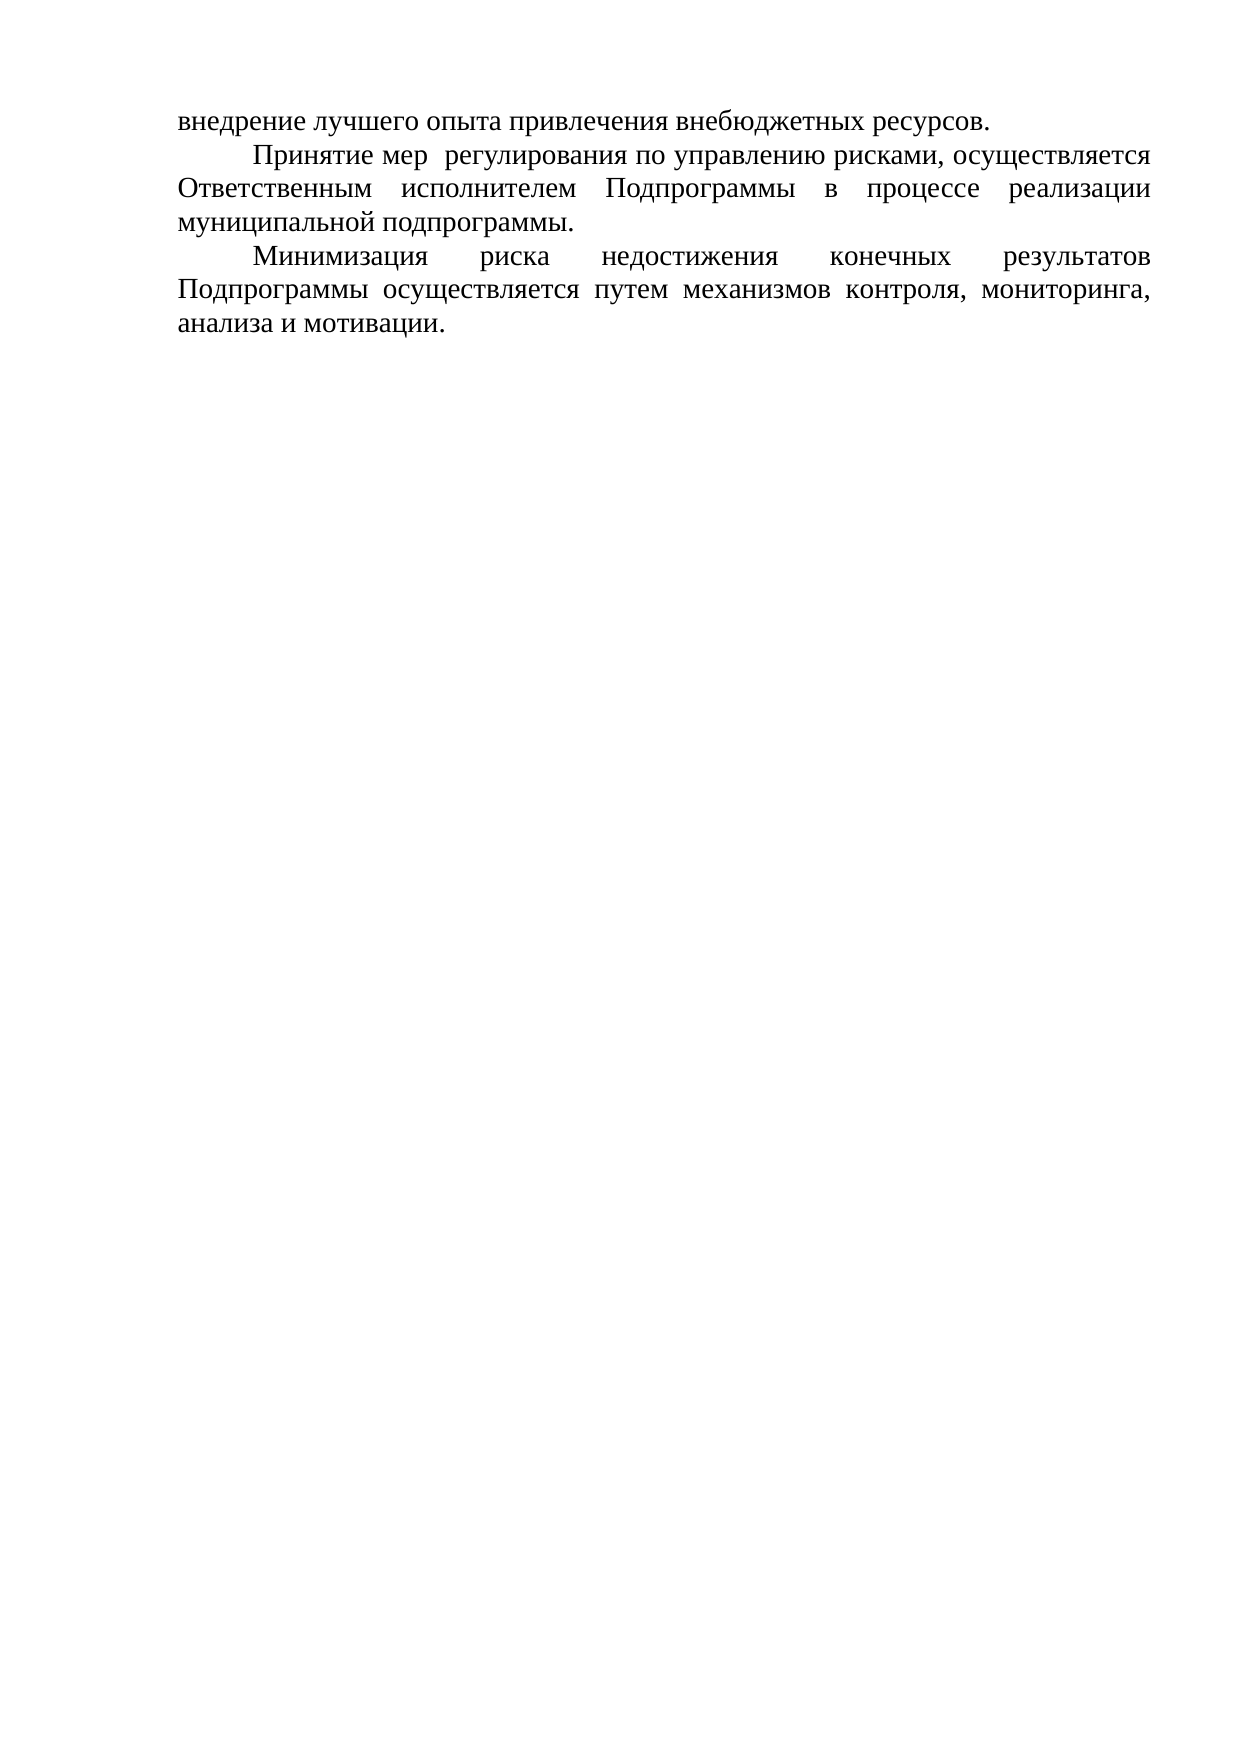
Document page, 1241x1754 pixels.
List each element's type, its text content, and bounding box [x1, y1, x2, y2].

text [177, 103, 1152, 137]
list Принятие мер регулирования по управлению рисками, осуществляется Ответственным исполнителем Подпрограммы в процессе реализации муниципальной подпрограммы. [177, 137, 1152, 238]
text Минимизация риска недостижения конечных результатов Подпрограммы осуществляется путем механизмов контроля, мониторинга, анализа и мотивации. [177, 238, 1152, 338]
